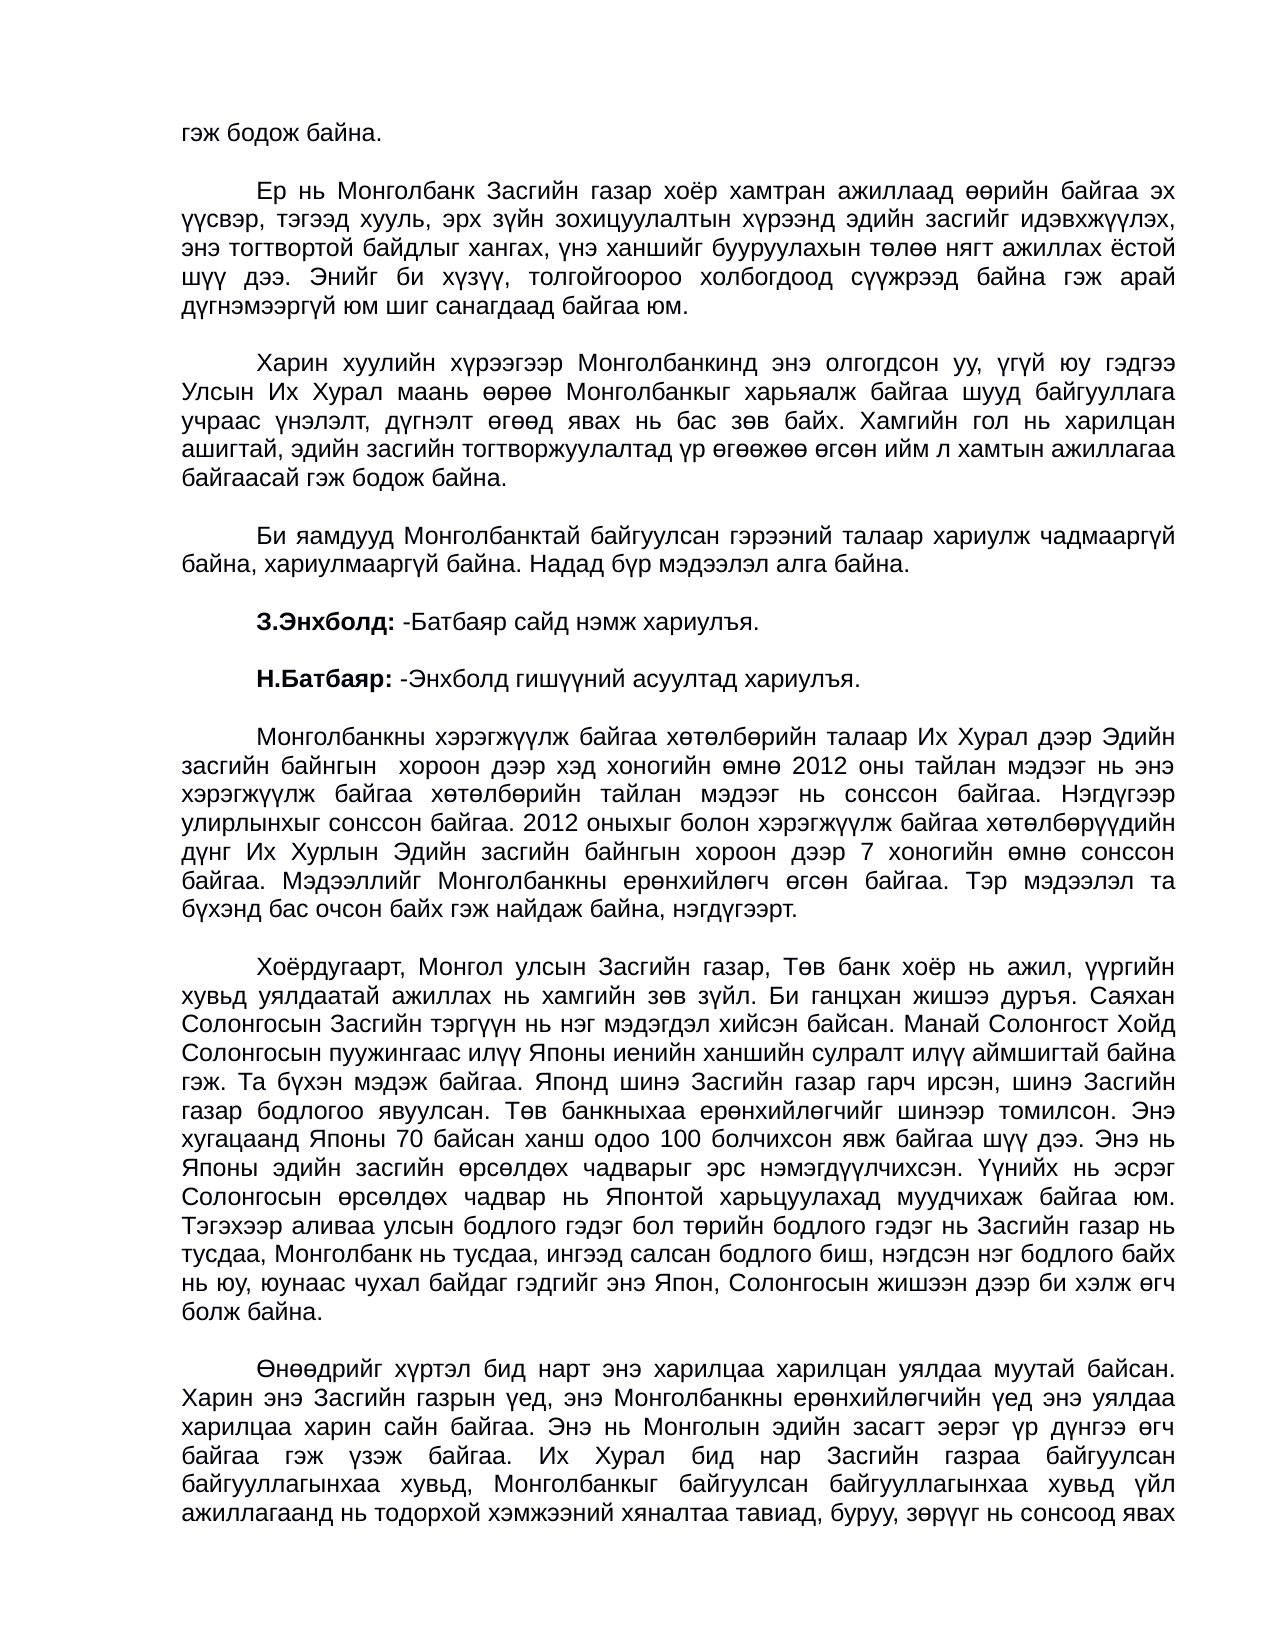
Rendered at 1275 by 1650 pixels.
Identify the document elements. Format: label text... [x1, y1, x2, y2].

text Би яамдууд Монголбанктай байгуулсан гэрээний талаар хариулж чадмааргүй байна, хариулмааргүй байна. Надад бүр мэдээлэл алга байна. [181, 521, 1177, 578]
text Монголбанкны хэрэгжүүлж байгаа хөтөлбөрийн талаар Их Хурал дээр Эдийн засгийн байнгын хороон дээр хэд хоногийн өмнө 2012 оны тайлан мэдээг нь энэ хэрэгжүүлж байгаа хөтөлбөрийн тайлан мэдээг нь сонссон байгаа. Нэгдүгээр улирлынхыг сонссон байгаа. 2012 оныхыг болон хэрэгжүүлж байгаа хөтөлбөрүүдийн дүнг Их Хурлын Эдийн засгийн байнгын хороон дээр 7 хоногийн өмнө сонссон байгаа. Мэдээллийг Монголбанкны ерөнхийлөгч өгсөн байгаа. Тэр мэдээлэл та бүхэнд бас очсон байх гэж найдаж байна, нэгдүгээрт. [181, 722, 1177, 923]
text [181, 118, 1177, 147]
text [181, 1354, 1177, 1527]
text Н.Батбаяр: -Энхболд гишүүний асуултад хариулъя. [181, 664, 1177, 693]
text З.Энхболд: -Батбаяр сайд нэмж хариулъя. [181, 607, 1177, 636]
text Хоёрдугаарт, Монгол улсын Засгийн газар, Төв банк хоёр нь ажил, үүргийн хувьд уялдаатай ажиллах нь хамгийн зөв зүйл. Би ганцхан жишээ дуръя. Саяхан Солонгосын Засгийн тэргүүн нь нэг мэдэгдэл хийсэн байсан. Манай Солонгост Хойд Солонгосын пуужингаас илүү Японы иенийн ханшийн сулралт илүү аймшигтай байна гэж. Та бүхэн мэдэж байгаа. Японд шинэ Засгийн газар гарч ирсэн, шинэ Засгийн газар бодлогоо явуулсан. Төв банкныхаа ерөнхийлөгчийг шинээр томилсон. Энэ хугацаанд Японы 70 байсан ханш одоо 100 болчихсон явж байгаа шүү дээ. Энэ нь Японы эдийн засгийн өрсөлдөх чадварыг эрс нэмэгдүүлчихсэн. Үүнийх нь эсрэг Солонгосын өрсөлдөх чадвар нь Японтой харьцуулахад муудчихаж байгаа юм. Тэгэхээр аливаа улсын бодлого гэдэг бол төрийн бодлого гэдэг нь Засгийн газар нь тусдаа, Монголбанк нь тусдаа, ингээд салсан бодлого биш, нэгдсэн нэг бодлого байх нь юу, юунаас чухал байдаг гэдгийг энэ Япон, Солонгосын жишээн дээр би хэлж өгч болж байна. [181, 952, 1177, 1326]
text Харин хуулийн хүрээгээр Монголбанкинд энэ олгогдсон уу, үгүй юу гэдгээ Улсын Их Хурал маань өөрөө Монголбанкыг харьяалж байгаа шууд байгууллага учраас үнэлэлт, дүгнэлт өгөөд явах нь бас зөв байх. Хамгийн гол нь харилцан ашигтай, эдийн засгийн тогтворжуулалтад үр өгөөжөө өгсөн ийм л хамтын ажиллагаа байгаасай гэж бодож байна. [181, 348, 1177, 492]
text Ер нь Монголбанк Засгийн газар хоёр хамтран ажиллаад өөрийн байгаа эх үүсвэр, тэгээд хууль, эрх зүйн зохицуулалтын хүрээнд эдийн засгийг идэвхжүүлэх, энэ тогтвортой байдлыг хангах, үнэ ханшийг бууруулахын төлөө нягт ажиллах ёстой шүү дээ. Энийг би хүзүү, толгойгоороо холбогдоод сүүжрээд байна гэж арай дүгнэмээргүй юм шиг санагдаад байгаа юм. [181, 176, 1177, 319]
